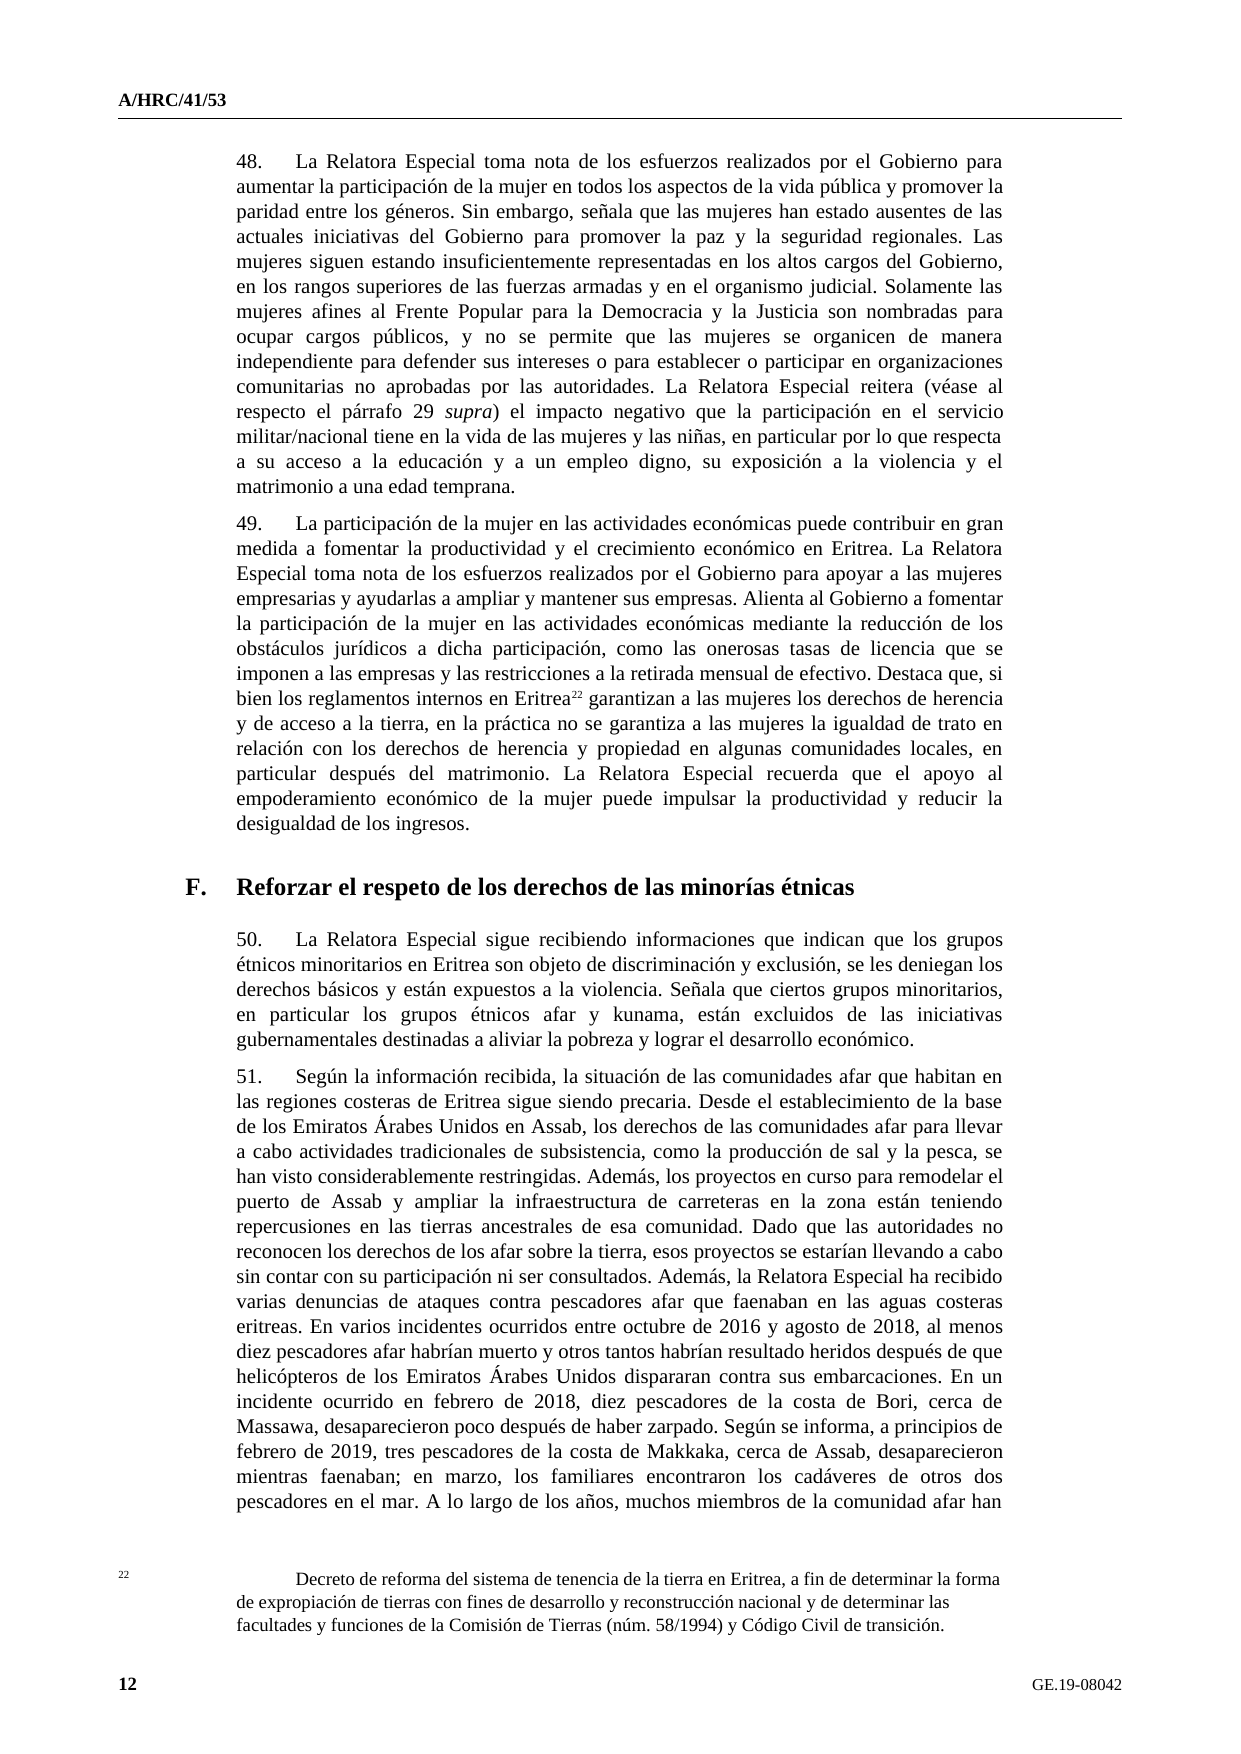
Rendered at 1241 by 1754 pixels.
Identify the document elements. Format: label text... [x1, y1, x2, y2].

text 50. La Relatora Especial sigue recibiendo informaciones que indican que los grupos étnicos minoritarios en Eritrea son objeto de discriminación y exclusión, se les deniegan los derechos básicos y están expuestos a la violencia. Señala que ciertos grupos minoritarios, en particular los grupos étnicos afar y kunama, están excluidos de las iniciativas gubernamentales destinadas a aliviar la pobreza y lograr el desarrollo económico. [236, 926, 1004, 1051]
text F. Reforzar el respeto de los derechos de las minorías étnicas [118, 873, 1004, 901]
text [236, 1063, 1004, 1513]
text 49. La participación de la mujer en las actividades económicas puede contribuir en gran medida a fomentar la productividad y el crecimiento económico en Eritrea. La Relatora Especial toma nota de los esfuerzos realizados por el Gobierno para apoyar a las mujeres empresarias y ayudarlas a ampliar y mantener sus empresas. Alienta al Gobierno a fomentar la participación de la mujer en las actividades económicas mediante la reducción de los obstáculos jurídicos a dicha participación, como las onerosas tasas de licencia que se imponen a las empresas y las restricciones a la retirada mensual de efectivo. Destaca que, si bien los reglamentos internos en Eritrea garantizan a las mujeres los derechos de herencia y de acceso a la tierra, en la práctica no se garantiza a las mujeres la igualdad de trato en relación con los derechos de herencia y propiedad en algunas comunidades locales, en particular después del matrimonio. La Relatora Especial recuerda que el apoyo al empoderamiento económico de la mujer puede impulsar la productividad y reducir la desigualdad de los ingresos. [236, 510, 1004, 835]
text 48. La Relatora Especial toma nota de los esfuerzos realizados por el Gobierno para aumentar la participación de la mujer en todos los aspectos de la vida pública y promover la paridad entre los géneros. Sin embargo, señala que las mujeres han estado ausentes de las actuales iniciativas del Gobierno para promover la paz y la seguridad regionales. Las mujeres siguen estando insuficientemente representadas en los altos cargos del Gobierno, en los rangos superiores de las fuerzas armadas y en el organismo judicial. Solamente las mujeres afines al Frente Popular para la Democracia y la Justicia son nombradas para ocupar cargos públicos, y no se permite que las mujeres se organicen de manera independiente para defender sus intereses o para establecer o participar en organizaciones comunitarias no aprobadas por las autoridades. La Relatora Especial reitera (véase al respecto el párrafo 29 supra) el impacto negativo que la participación en el servicio militar/nacional tiene en la vida de las mujeres y las niñas, en particular por lo que respecta a su acceso a la educación y a un empleo digno, su exposición a la violencia y el matrimonio a una edad temprana. [236, 148, 1004, 498]
